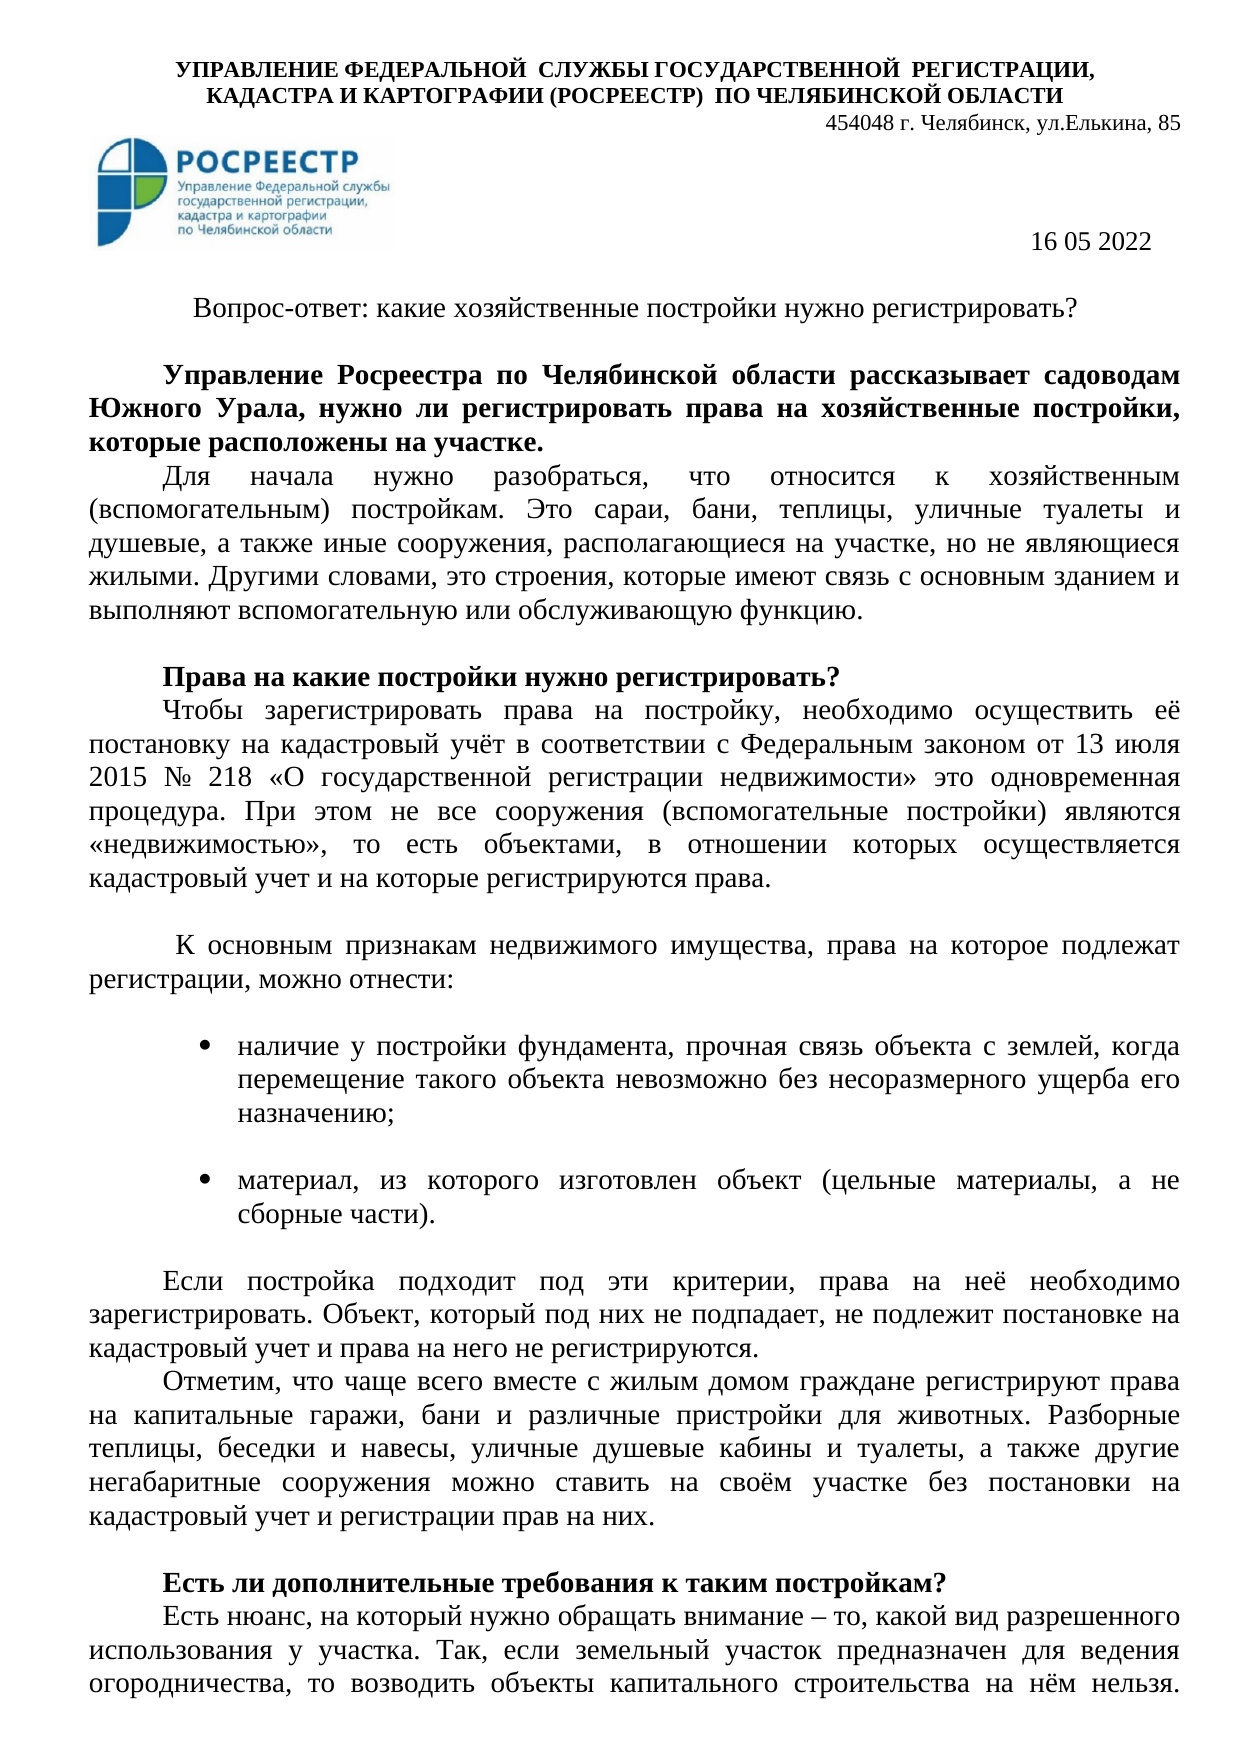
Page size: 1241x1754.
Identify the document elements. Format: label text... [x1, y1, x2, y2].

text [89, 1598, 1181, 1699]
text КАДАСТРА И КАРТОГРАФИИ (РОСРЕЕСТР) ПО ЧЕЛЯБИНСКОЙ ОБЛАСТИ [89, 82, 1181, 109]
text Для начала нужно разобраться, что относится к хозяйственным (вспомогательным) постройкам. Это сараи, бани, теплицы, уличные туалеты и душевые, а также иные сооружения, располагающиеся на участке, но не являющиеся жилыми. Другими словами, это строения, которые имеют связь с основным зданием и выполняют вспомогательную или обслуживающую функцию. [89, 458, 1181, 625]
text Есть ли дополнительные требования к таким постройкам? [89, 1565, 1181, 1598]
text Отметим, что чаще всего вместе с жилым домом граждане регистрируют права на капитальные гаражи, бани и различные пристройки для животных. Разборные теплицы, беседки и навесы, уличные душевые кабины и туалеты, а также другие негабаритные сооружения можно ставить на своём участке без постановки на кадастровый учет и регистрации прав на них. [89, 1363, 1181, 1531]
list наличие у постройки фундамента, прочная связь объекта с землей, когда перемещение такого объекта невозможно без несоразмерного ущерба его назначению; [200, 1028, 1181, 1128]
text Права на какие постройки нужно регистрировать? [89, 659, 1181, 692]
text Чтобы зарегистрировать права на постройку, необходимо осуществить её постановку на кадастровый учёт в соответствии с Федеральным законом от 13 июля 2015 № 218 «О государственной регистрации недвижимости» это одновременная процедура. При этом не все сооружения (вспомогательные постройки) являются «недвижимостью», то есть объектами, в отношении которых осуществляется кадастровый учет и на которые регистрируются права. [89, 692, 1181, 894]
list материал, из которого изготовлен объект (цельные материалы, а не сборные части). [200, 1162, 1181, 1229]
text 454048 г. Челябинск, ул.Елькина, 85 [89, 109, 1181, 135]
text Если постройка подходит под эти критерии, права на неё необходимо зарегистрировать. Объект, который под них не подпадает, не подлежит постановке на кадастровый учет и права на него не регистрируются. [89, 1263, 1181, 1363]
picture [88, 135, 395, 251]
text К основным признакам недвижимого имущества, права на которое подлежат регистрации, можно отнести: [89, 927, 1181, 994]
text Управление Росреестра по Челябинской области рассказывает садоводам Южного Урала, нужно ли регистрировать права на хозяйственные постройки, которые расположены на участке. [89, 357, 1181, 458]
text Вопрос-ответ: какие хозяйственные постройки нужно регистрировать? [89, 290, 1181, 323]
text УПРАВЛЕНИЕ ФЕДЕРАЛЬНОЙ СЛУЖБЫ ГОСУДАРСТВЕННОЙ РЕГИСТРАЦИИ, [89, 56, 1181, 82]
